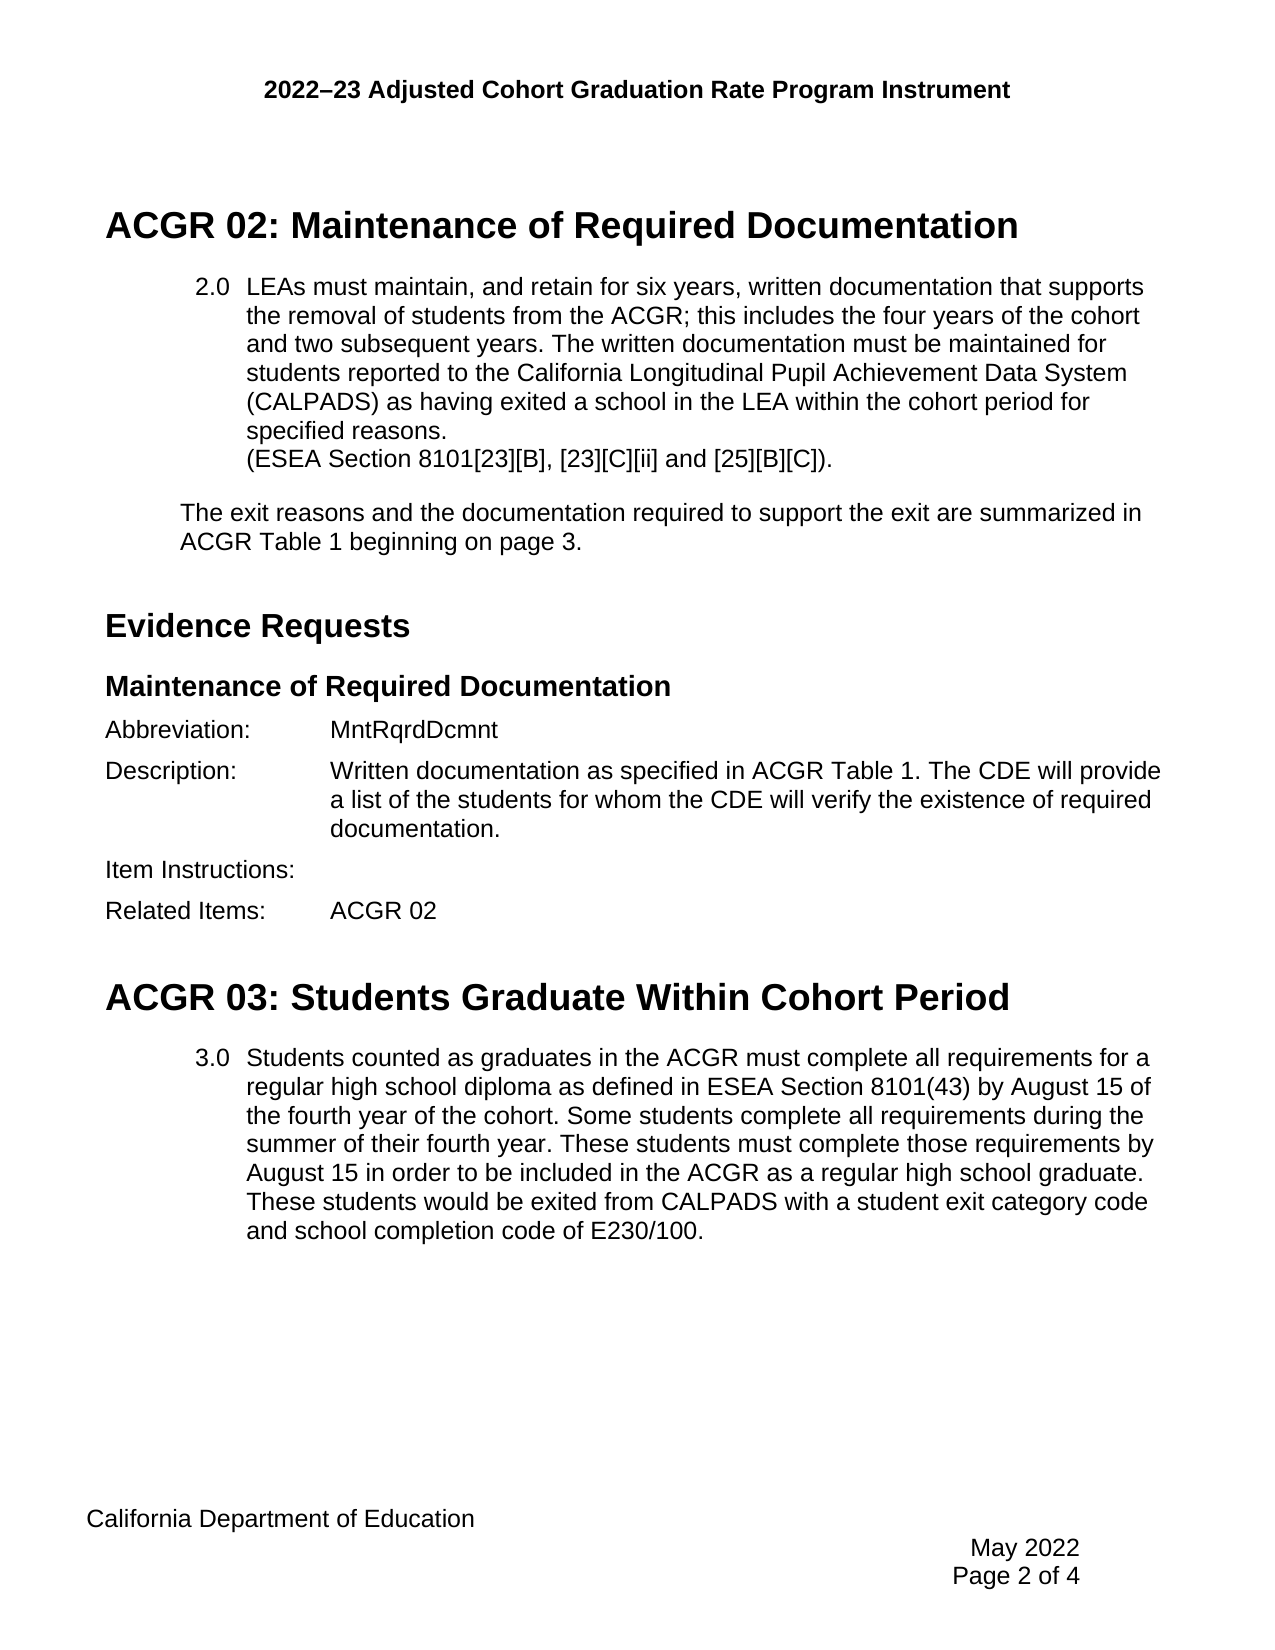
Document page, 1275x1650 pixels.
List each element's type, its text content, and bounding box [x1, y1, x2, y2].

text LEAs must maintain, and retain for six years, written documentation that supports the removal of students from the ACGR; this includes the four years of the cohort and two subsequent years. The written documentation must be maintained for students reported to the California Longitudinal Pupil Achievement Data System (CALPADS) as having exited a school in the LEA within the cohort period for specified reasons. (ESEA Section 8101[23][B], [23][C][ii] and [25][B][C]). [195, 272, 1170, 473]
text Students counted as graduates in the ACGR must complete all requirements for a regular high school diploma as defined in ESEA Section 8101(43) by August 15 of the fourth year of the cohort. Some students complete all requirements during the summer of their fourth year. These students must complete those requirements by August 15 in order to be included in the ACGR as a regular high school graduate. These students would be exited from CALPADS with a student exit category code and school completion code of E230/100. [195, 1043, 1170, 1244]
text Description: Written documentation as specified in ACGR Table 1. The CDE will provide a list of the students for whom the CDE will verify the existence of required documentation. [105, 756, 1170, 843]
text The exit reasons and the documentation required to support the exit are summarized in ACGR Table 1 beginning on page 3. [180, 498, 1170, 556]
subtitle Evidence Requests [105, 606, 1170, 644]
subtitle Maintenance of Required Documentation [105, 669, 1170, 703]
text Related Items: ACGR 02 [105, 896, 1170, 925]
text Item Instructions: [105, 855, 1170, 884]
text Abbreviation: MntRqrdDcmnt [105, 715, 1170, 744]
subtitle ACGR 03: Students Graduate Within Cohort Period [105, 975, 1170, 1018]
subtitle ACGR 02: Maintenance of Required Documentation [105, 204, 1170, 247]
